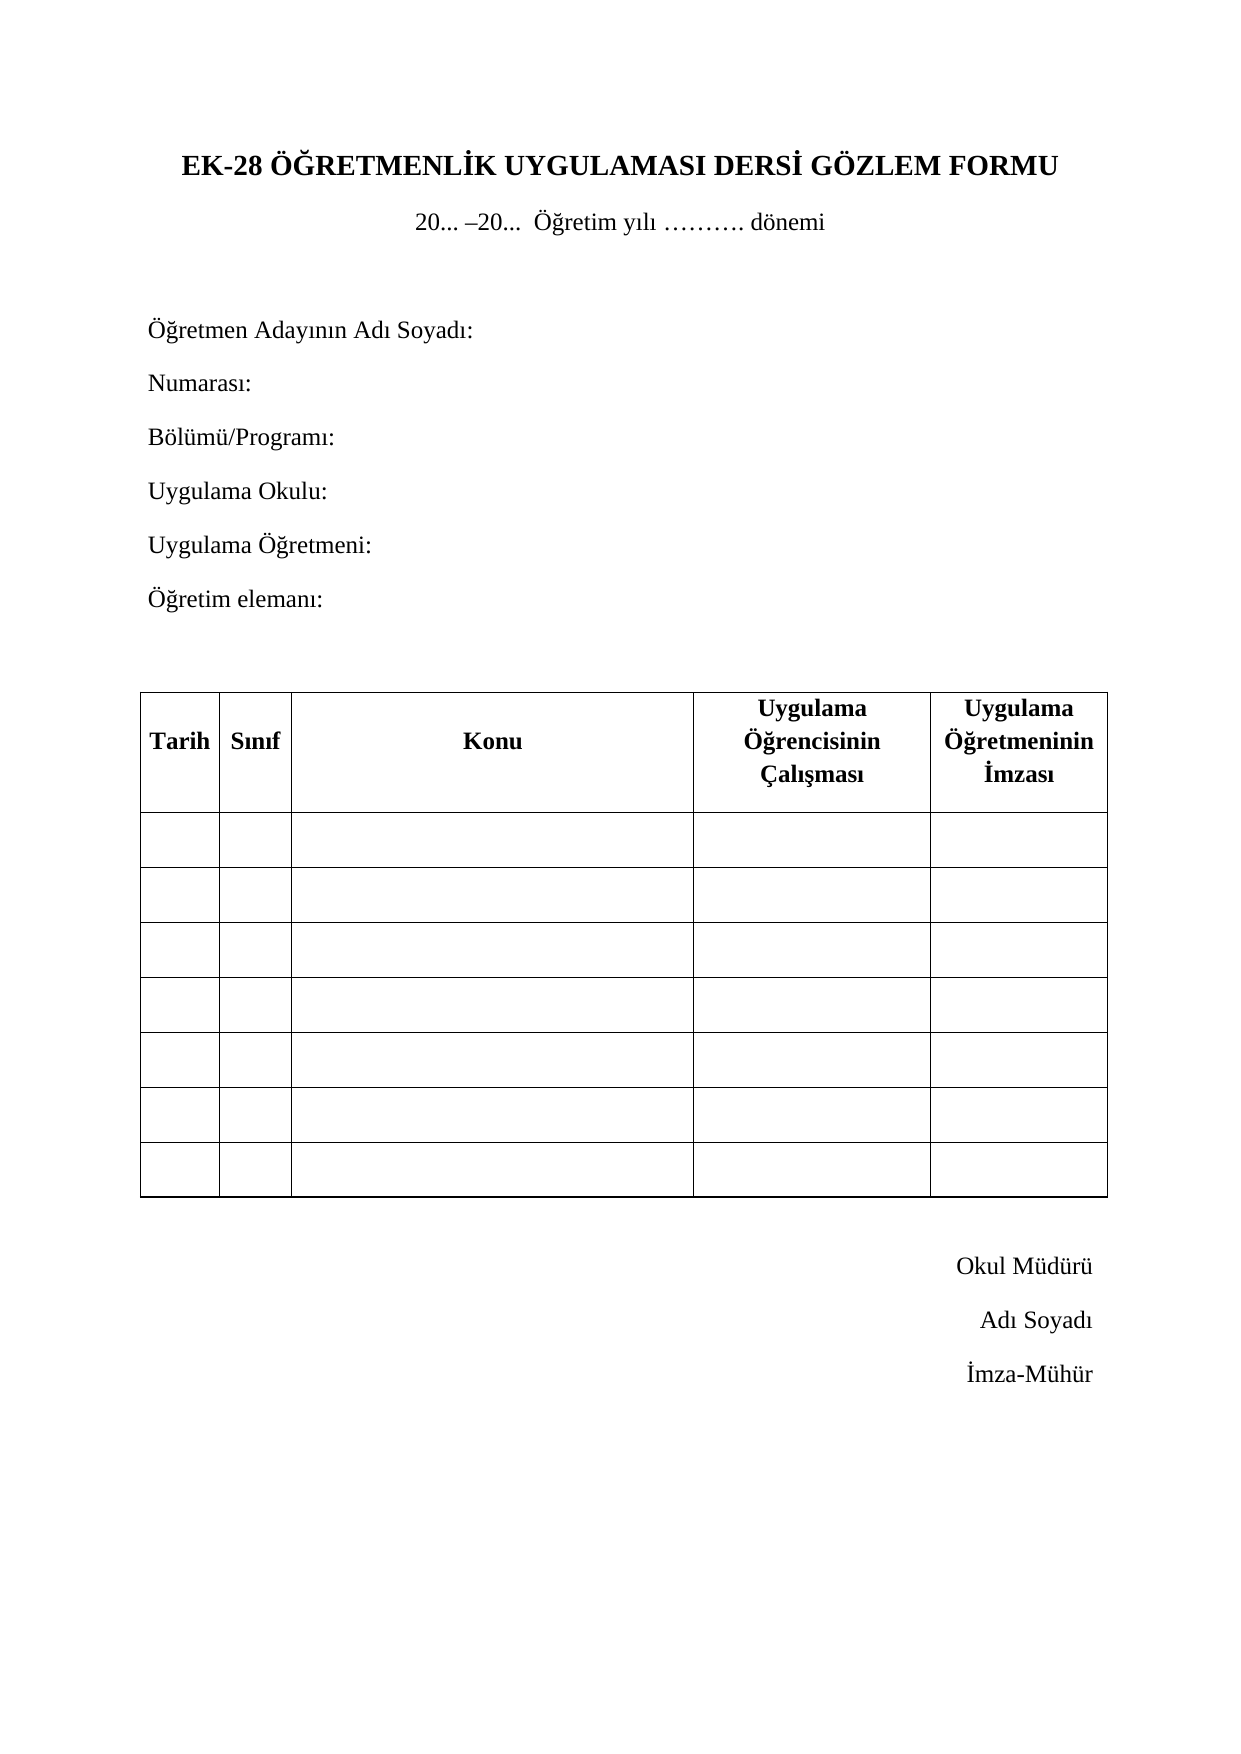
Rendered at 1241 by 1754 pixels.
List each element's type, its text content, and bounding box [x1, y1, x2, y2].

table_cell [694, 1088, 930, 1142]
table_cell [220, 1088, 291, 1142]
table_cell [292, 923, 693, 977]
table_cell [141, 813, 219, 867]
table_cell [220, 813, 291, 867]
table_cell [141, 1143, 219, 1196]
table_cell [931, 1088, 1107, 1142]
table_cell [141, 978, 219, 1032]
table_cell [931, 1033, 1107, 1087]
table_cell [931, 923, 1107, 977]
table_cell [220, 1033, 291, 1087]
text Uygulama Okulu: [148, 476, 1093, 505]
text Adı Soyadı [148, 1305, 1093, 1334]
table_cell [220, 868, 291, 922]
table_cell [694, 1143, 930, 1196]
table_cell [141, 1033, 219, 1087]
table_cell [694, 813, 930, 867]
table_cell [694, 978, 930, 1032]
table_cell [292, 978, 693, 1032]
table_cell [292, 1033, 693, 1087]
table_cell [292, 1143, 693, 1196]
table_header Uygulama Öğrencisinin Çalışması [694, 693, 930, 812]
table_cell [931, 868, 1107, 922]
table_header Konu [292, 693, 693, 812]
text Öğretmen Adayının Adı Soyadı: [148, 315, 1093, 343]
table_cell [141, 868, 219, 922]
text 20... –20... Öğretim yılı ………. dönemi [148, 207, 1093, 236]
table_header Tarih [141, 693, 219, 812]
table_cell [694, 868, 930, 922]
table_cell [220, 978, 291, 1032]
text Numarası: [148, 368, 1093, 397]
table_cell [141, 923, 219, 977]
table_cell [292, 1088, 693, 1142]
text Bölümü/Programı: [148, 422, 1093, 451]
table_cell [694, 923, 930, 977]
text Uygulama Öğretmeni: [148, 530, 1093, 559]
table_cell [931, 1143, 1107, 1196]
table_cell [220, 1143, 291, 1196]
table_cell [141, 1088, 219, 1142]
table_cell [292, 813, 693, 867]
table_header Sınıf [220, 693, 291, 812]
table_cell [694, 1033, 930, 1087]
text Okul Müdürü [148, 1251, 1093, 1280]
table_header Uygulama Öğretmeninin İmzası [931, 693, 1107, 812]
table_cell [931, 813, 1107, 867]
text EK-28 ÖĞRETMENLİK UYGULAMASI DERSİ GÖZLEM FORMU [148, 148, 1093, 181]
table_cell [931, 978, 1107, 1032]
table_cell [220, 923, 291, 977]
table_cell [292, 868, 693, 922]
text Öğretim elemanı: [148, 584, 1093, 613]
text İmza-Mühür [148, 1359, 1093, 1388]
